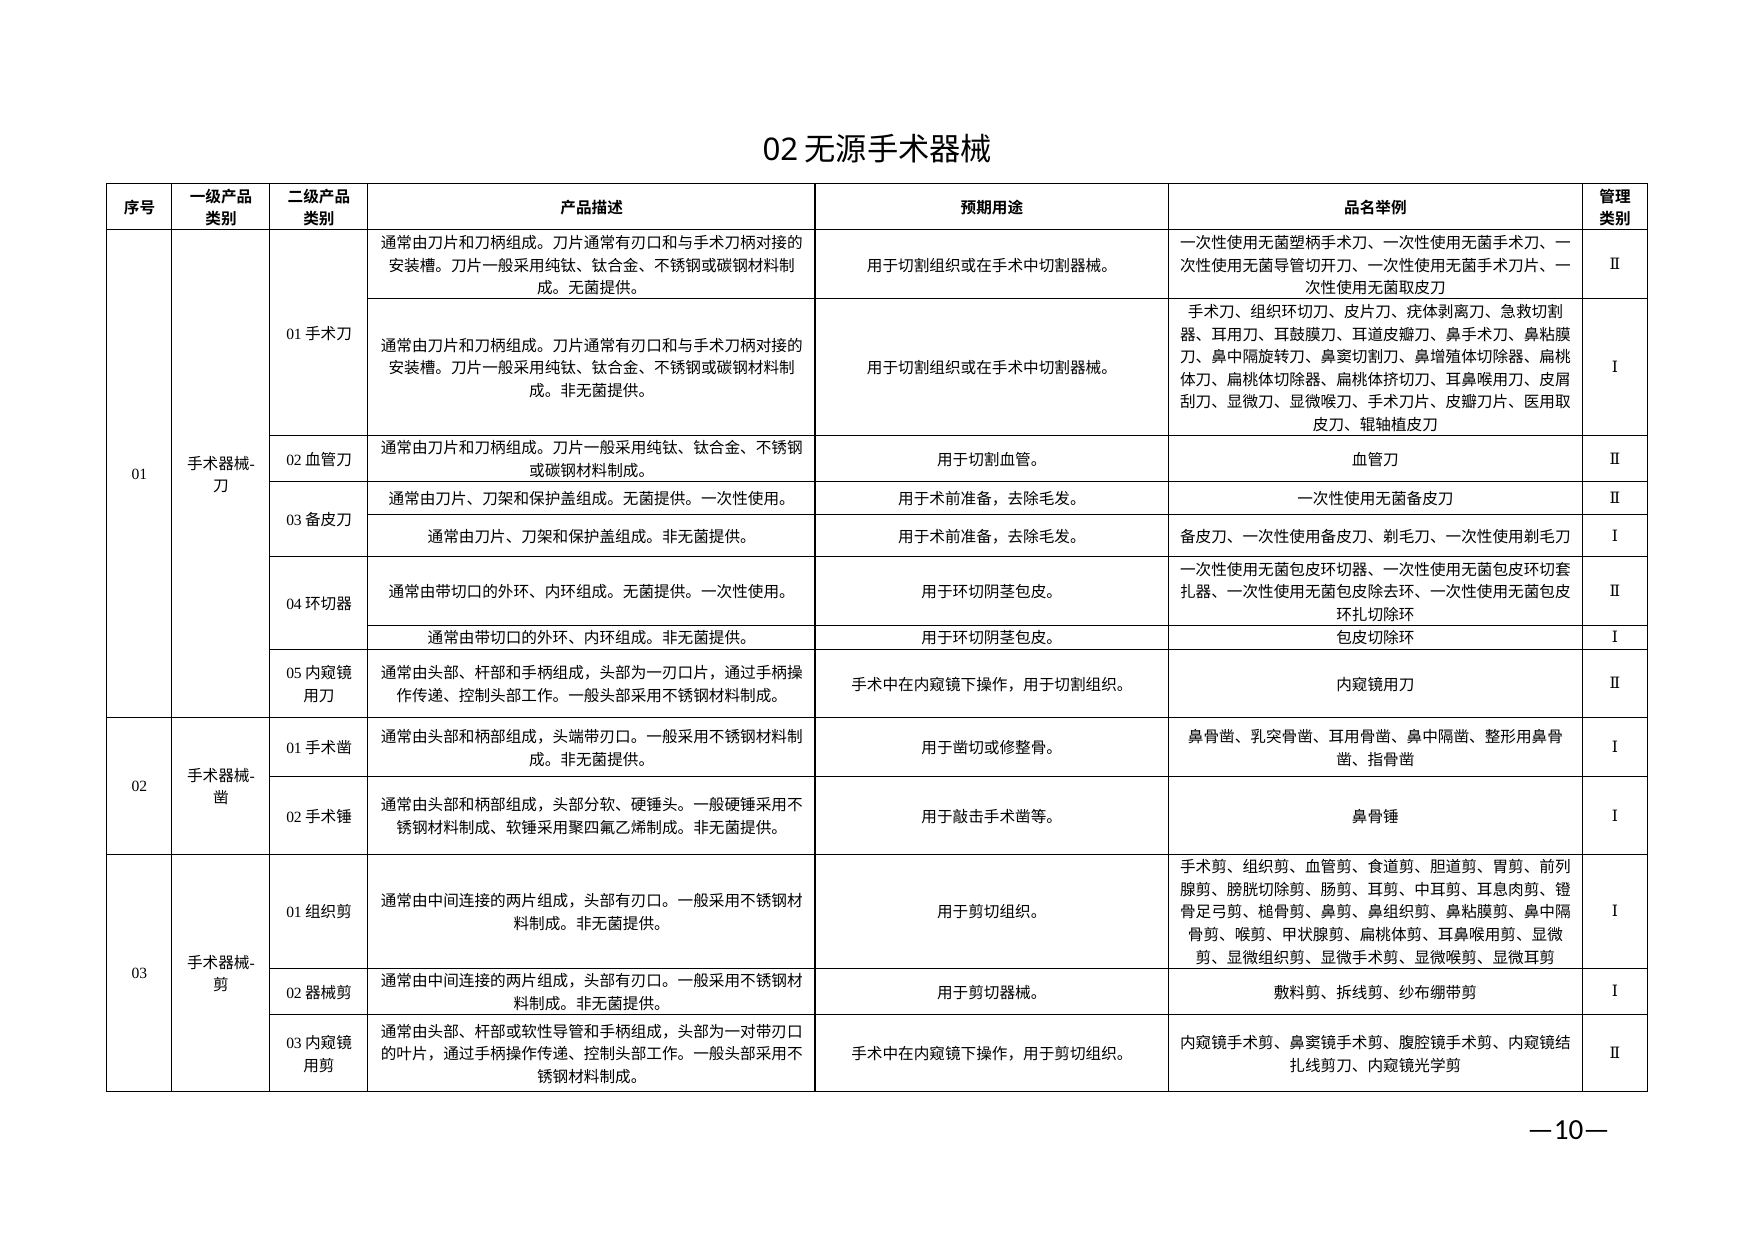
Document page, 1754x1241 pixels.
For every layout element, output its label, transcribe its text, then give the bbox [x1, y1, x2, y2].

table_cell 手术器械-剪 [172, 855, 269, 1091]
table_cell Ⅱ [1583, 650, 1647, 717]
table_header 品名举例 [1169, 184, 1582, 229]
table_header 产品描述 [368, 184, 814, 229]
table_cell Ⅱ [1583, 230, 1647, 298]
table_header 管理类别 [1583, 184, 1647, 229]
table_cell 包皮切除环 [1169, 626, 1582, 648]
table_header 二级产品类别 [270, 184, 367, 229]
table_cell 通常由头部、杆部或软性导管和手柄组成，头部为一对带刃口的叶片，通过手柄操作传递、控制头部工作。一般头部采用不锈钢材料制成。 [368, 1015, 814, 1091]
table_cell 一次性使用无菌包皮环切器、一次性使用无菌包皮环切套扎器、一次性使用无菌包皮除去环、一次性使用无菌包皮环扎切除环 [1169, 557, 1582, 625]
table_cell 手术刀、组织环切刀、皮片刀、疣体剥离刀、急救切割器、耳用刀、耳鼓膜刀、耳道皮瓣刀、鼻手术刀、鼻粘膜刀、鼻中隔旋转刀、鼻窦切割刀、鼻增殖体切除器、扁桃体刀、扁桃体切除器、扁桃体挤切刀、耳鼻喉用刀、皮屑刮刀、显微刀、显微喉刀、手术刀片、皮瓣刀片、医用取皮刀、辊轴植皮刀 [1169, 299, 1582, 435]
table_cell 05内窥镜用刀 [270, 650, 367, 717]
table_cell Ⅱ [1583, 1015, 1647, 1091]
table_cell 内窥镜用刀 [1169, 650, 1582, 717]
table_cell 手术器械-刀 [172, 230, 269, 717]
table_cell 用于术前准备，去除毛发。 [816, 515, 1168, 556]
table_cell 备皮刀、一次性使用备皮刀、剃毛刀、一次性使用剃毛刀 [1169, 515, 1582, 556]
table_cell 02器械剪 [270, 969, 367, 1014]
table_cell Ⅱ [1583, 482, 1647, 514]
table_cell 通常由刀片和刀柄组成。刀片通常有刃口和与手术刀柄对接的安装槽。刀片一般采用纯钛、钛合金、不锈钢或碳钢材料制成。非无菌提供。 [368, 299, 814, 435]
table_cell 用于凿切或修整骨。 [816, 718, 1168, 776]
table_cell 通常由刀片、刀架和保护盖组成。非无菌提供。 [368, 515, 814, 556]
table_header 预期用途 [816, 184, 1168, 229]
table_cell Ⅰ [1583, 969, 1647, 1014]
table_cell Ⅰ [1583, 718, 1647, 776]
table_cell Ⅰ [1583, 855, 1647, 968]
table_cell 通常由刀片、刀架和保护盖组成。无菌提供。一次性使用。 [368, 482, 814, 514]
table_cell 02手术锤 [270, 777, 367, 853]
table_cell 03备皮刀 [270, 482, 367, 556]
table_cell 02 [107, 718, 171, 853]
table_cell 用于环切阴茎包皮。 [816, 626, 1168, 648]
table_cell 03内窥镜用剪 [270, 1015, 367, 1091]
table_cell Ⅰ [1583, 777, 1647, 853]
table_cell 01手术凿 [270, 718, 367, 776]
table_cell 通常由头部、杆部和手柄组成，头部为一刃口片，通过手柄操作传递、控制头部工作。一般头部采用不锈钢材料制成。 [368, 650, 814, 717]
table_cell Ⅱ [1583, 557, 1647, 625]
table_cell 用于剪切组织。 [816, 855, 1168, 968]
table_cell 鼻骨锤 [1169, 777, 1582, 853]
table_cell 01组织剪 [270, 855, 367, 968]
table_cell 用于敲击手术凿等。 [816, 777, 1168, 853]
table_cell 通常由带切口的外环、内环组成。非无菌提供。 [368, 626, 814, 648]
table_cell Ⅰ [1583, 515, 1647, 556]
table_header 一级产品类别 [172, 184, 269, 229]
table_cell 手术器械-凿 [172, 718, 269, 853]
table_cell 手术剪、组织剪、血管剪、食道剪、胆道剪、胃剪、前列腺剪、膀胱切除剪、肠剪、耳剪、中耳剪、耳息肉剪、镫骨足弓剪、槌骨剪、鼻剪、鼻组织剪、鼻粘膜剪、鼻中隔骨剪、喉剪、甲状腺剪、扁桃体剪、耳鼻喉用剪、显微剪、显微组织剪、显微手术剪、显微喉剪、显微耳剪 [1169, 855, 1582, 968]
table_cell 手术中在内窥镜下操作，用于剪切组织。 [816, 1015, 1168, 1091]
table_header 序号 [107, 184, 171, 229]
table_cell 血管刀 [1169, 436, 1582, 481]
table_cell 用于术前准备，去除毛发。 [816, 482, 1168, 514]
table_cell 用于剪切器械。 [816, 969, 1168, 1014]
table_cell 通常由中间连接的两片组成，头部有刃口。一般采用不锈钢材料制成。非无菌提供。 [368, 969, 814, 1014]
table_cell 03 [107, 855, 171, 1091]
table_cell 通常由刀片和刀柄组成。刀片一般采用纯钛、钛合金、不锈钢或碳钢材料制成。 [368, 436, 814, 481]
table_cell 通常由头部和柄部组成，头端带刃口。一般采用不锈钢材料制成。非无菌提供。 [368, 718, 814, 776]
table_cell 通常由带切口的外环、内环组成。无菌提供。一次性使用。 [368, 557, 814, 625]
table_cell 通常由刀片和刀柄组成。刀片通常有刃口和与手术刀柄对接的安装槽。刀片一般采用纯钛、钛合金、不锈钢或碳钢材料制成。无菌提供。 [368, 230, 814, 298]
table_cell 用于切割组织或在手术中切割器械。 [816, 299, 1168, 435]
table_cell Ⅰ [1583, 299, 1647, 435]
table_cell 敷料剪、拆线剪、纱布绷带剪 [1169, 969, 1582, 1014]
table_cell 01 [107, 230, 171, 717]
table_cell 手术中在内窥镜下操作，用于切割组织。 [816, 650, 1168, 717]
table_cell 通常由中间连接的两片组成，头部有刃口。一般采用不锈钢材料制成。非无菌提供。 [368, 855, 814, 968]
table_cell 内窥镜手术剪、鼻窦镜手术剪、腹腔镜手术剪、内窥镜结扎线剪刀、内窥镜光学剪 [1169, 1015, 1582, 1091]
table_cell 04环切器 [270, 557, 367, 648]
table_cell 鼻骨凿、乳突骨凿、耳用骨凿、鼻中隔凿、整形用鼻骨凿、指骨凿 [1169, 718, 1582, 776]
table_cell 一次性使用无菌塑柄手术刀、一次性使用无菌手术刀、一次性使用无菌导管切开刀、一次性使用无菌手术刀片、一次性使用无菌取皮刀 [1169, 230, 1582, 298]
table_cell 一次性使用无菌备皮刀 [1169, 482, 1582, 514]
table_cell Ⅰ [1583, 626, 1647, 648]
table_cell 02血管刀 [270, 436, 367, 481]
table_cell Ⅱ [1583, 436, 1647, 481]
table_cell 用于切割组织或在手术中切割器械。 [816, 230, 1168, 298]
table_cell 用于环切阴茎包皮。 [816, 557, 1168, 625]
text 02无源手术器械 [118, 124, 1636, 169]
table_cell 01手术刀 [270, 230, 367, 435]
table_cell 用于切割血管。 [816, 436, 1168, 481]
table_cell 通常由头部和柄部组成，头部分软、硬锤头。一般硬锤采用不锈钢材料制成、软锤采用聚四氟乙烯制成。非无菌提供。 [368, 777, 814, 853]
